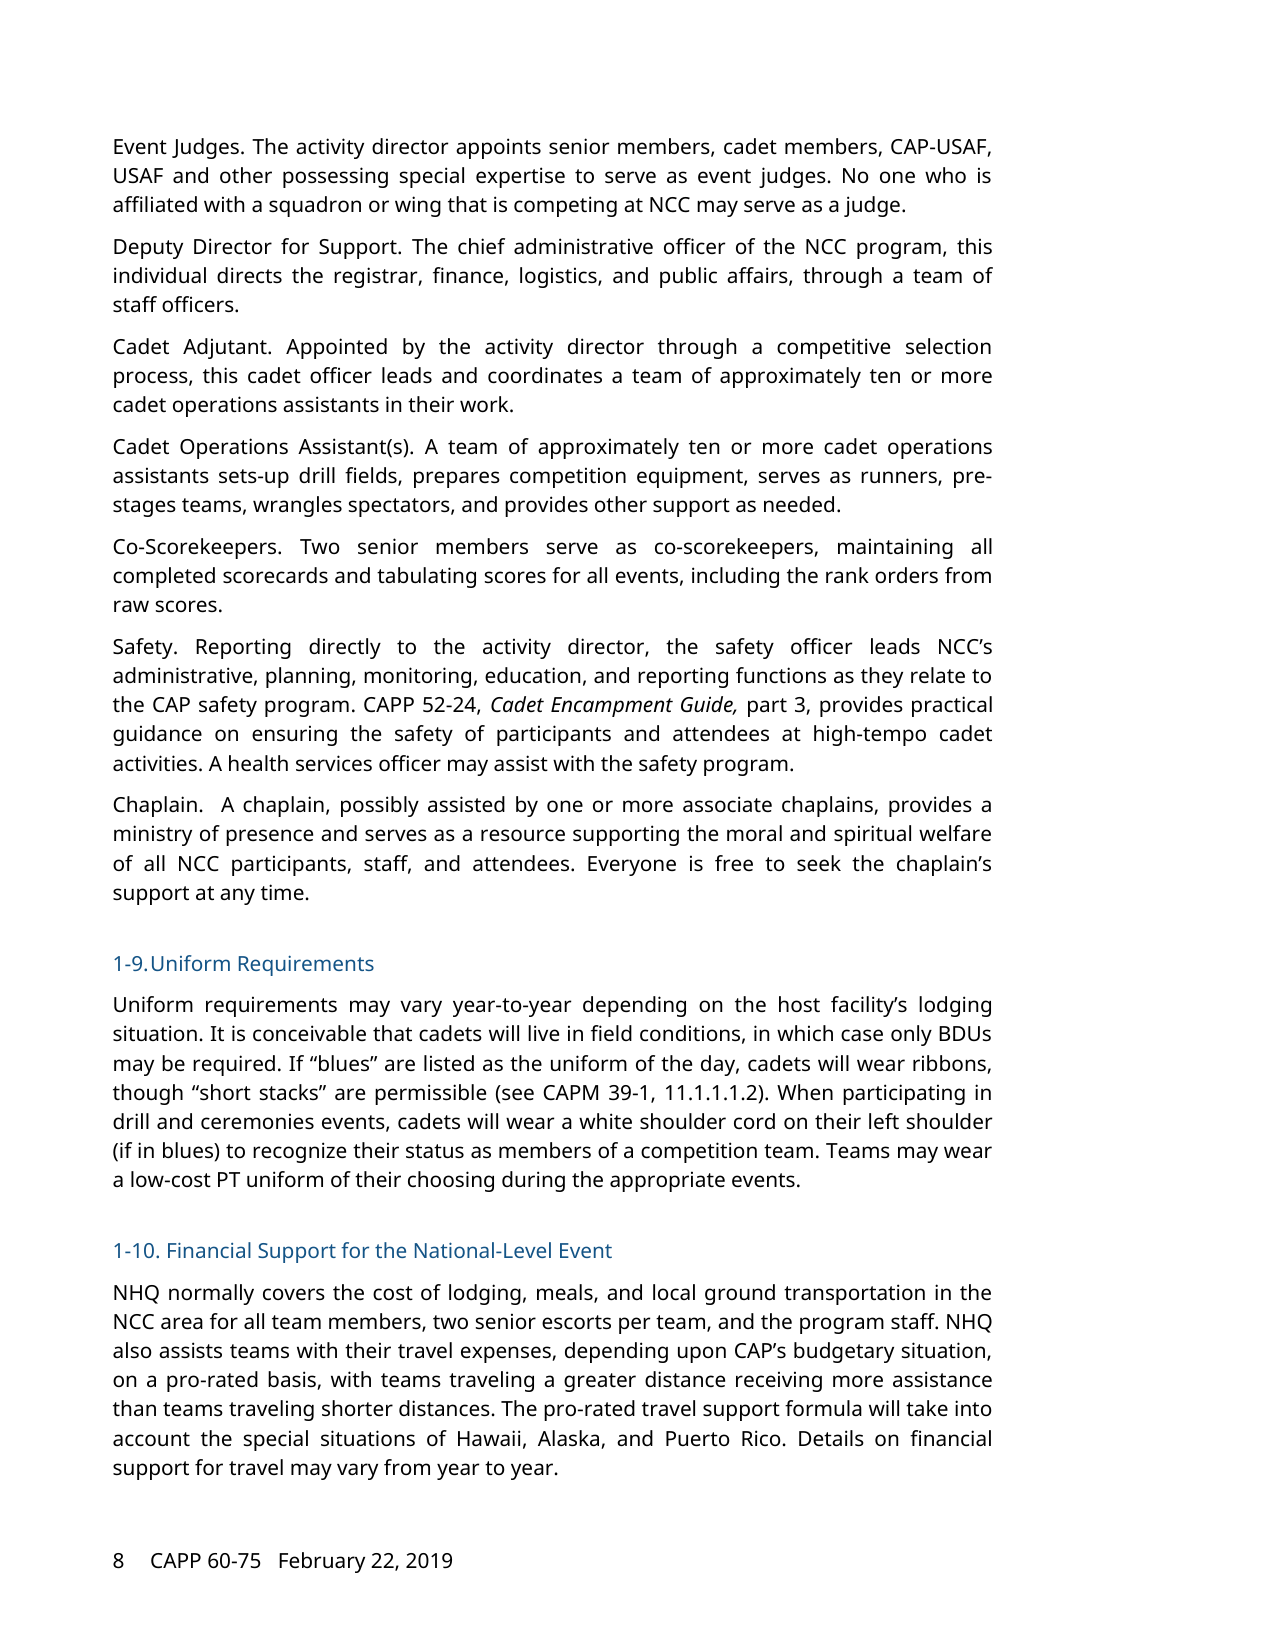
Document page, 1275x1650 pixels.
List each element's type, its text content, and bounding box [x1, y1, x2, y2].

text Cadet Adjutant. Appointed by the activity director through a competitive selection process, this cadet officer leads and coordinates a team of approximately ten or more cadet operations assistants in their work. [112, 331, 994, 418]
text 1-10. Financial Support for the National-Level Event [112, 1206, 994, 1264]
text Co-Scorekeepers. Two senior members serve as co-scorekeepers, maintaining all completed scorecards and tabulating scores for all events, including the rank orders from raw scores. [112, 531, 994, 618]
text Event Judges. The activity director appoints senior members, cadet members, CAP-USAF, USAF and other possessing special expertise to serve as event judges. No one who is affiliated with a squadron or wing that is competing at NCC may serve as a judge. [112, 131, 994, 218]
text Safety. Reporting directly to the activity director, the safety officer leads NCC’s administrative, planning, monitoring, education, and reporting functions as they relate to the CAP safety program. CAPP 52-24, Cadet Encampment Guide, part 3, provides practical guidance on ensuring the safety of participants and attendees at high-tempo cadet activities. A health services officer may assist with the safety program. [112, 631, 994, 777]
text Deputy Director for Support. The chief administrative officer of the NCC program, this individual directs the registrar, finance, logistics, and public affairs, through a team of staff officers. [112, 231, 994, 318]
text Uniform requirements may vary year-to-year depending on the host facility’s lodging situation. It is conceivable that cadets will live in field conditions, in which case only BDUs may be required. If “blues” are listed as the uniform of the day, cadets will wear ribbons, though “short stacks” are permissible (see CAPM 39-1, 11.1.1.1.2). When participating in drill and ceremonies events, cadets will wear a white shoulder cord on their left shoulder (if in blues) to recognize their status as members of a competition team. Teams may wear a low-cost PT uniform of their choosing during the appropriate events. [112, 989, 994, 1193]
text NHQ normally covers the cost of lodging, meals, and local ground transportation in the NCC area for all team members, two senior escorts per team, and the program staff. NHQ also assists teams with their travel expenses, depending upon CAP’s budgetary situation, on a pro-rated basis, with teams traveling a greater distance receiving more assistance than teams traveling shorter distances. The pro-rated travel support formula will take into account the special situations of Hawaii, Alaska, and Puerto Rico. Details on financial support for travel may vary from year to year. [112, 1277, 994, 1481]
text Chaplain. A chaplain, possibly assisted by one or more associate chaplains, provides a ministry of presence and serves as a resource supporting the moral and spiritual welfare of all NCC participants, staff, and attendees. Everyone is free to seek the chaplain’s support at any time. [112, 789, 994, 906]
text 1-9. Uniform Requirements [112, 948, 994, 977]
text Cadet Operations Assistant(s). A team of approximately ten or more cadet operations assistants sets-up drill fields, prepares competition equipment, serves as runners, pre-stages teams, wrangles spectators, and provides other support as needed. [112, 431, 994, 518]
